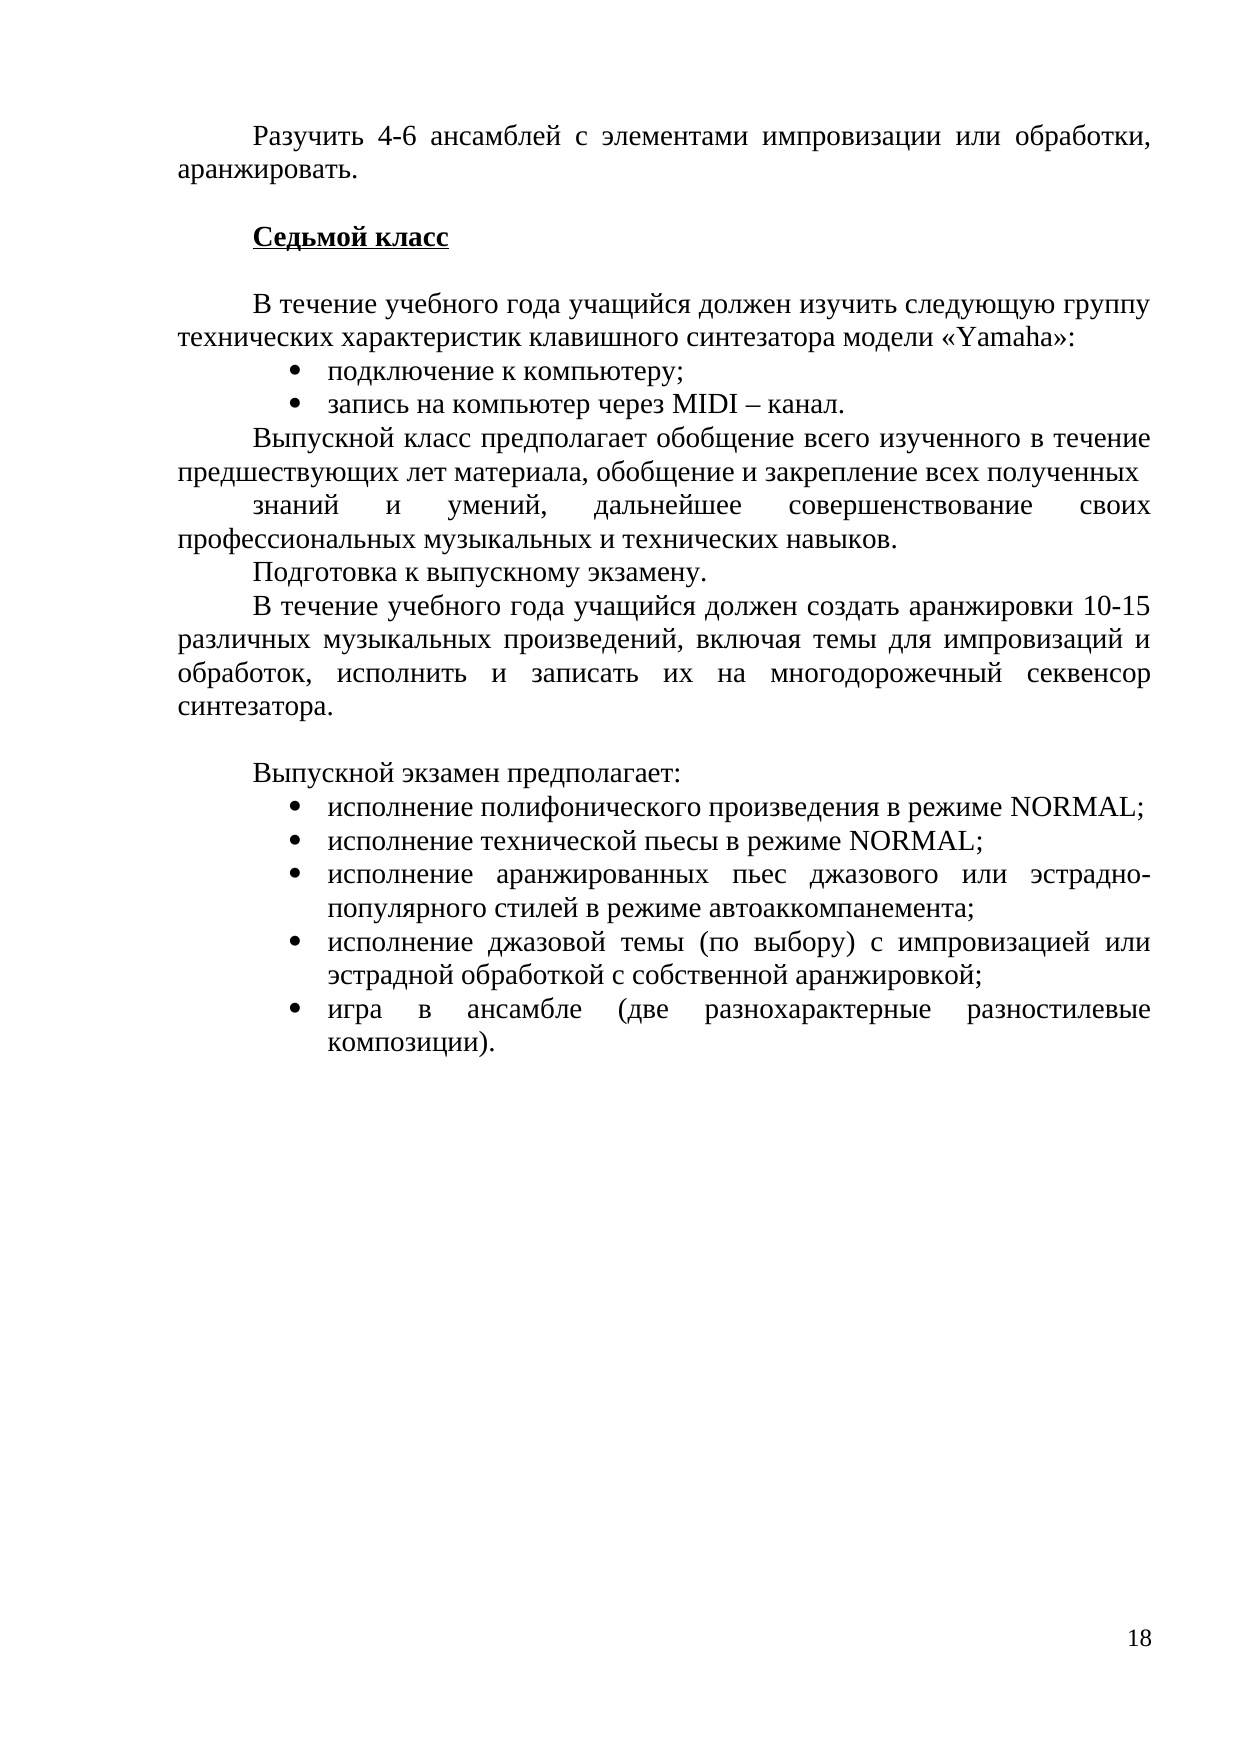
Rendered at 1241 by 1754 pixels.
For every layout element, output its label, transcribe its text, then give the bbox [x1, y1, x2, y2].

text Выпускной класс предполагает обобщение всего изученного в течение предшествующих лет материала, обобщение и закрепление всех полученных [177, 420, 1152, 487]
list исполнение технической пьесы в режиме NORMAL; [290, 823, 1152, 856]
text знаний и умений, дальнейшее совершенствование своих профессиональных музыкальных и технических навыков. [177, 487, 1152, 554]
list исполнение полифонического произведения в режиме NORMAL; [290, 789, 1152, 823]
list запись на компьютер через MIDI – канал. [290, 387, 1152, 420]
text В течение учебного года учащийся должен создать аранжировки 10-15 различных музыкальных произведений, включая темы для импровизаций и обработок, исполнить и записать их на многодорожечный секвенсор синтезатора. [177, 588, 1152, 722]
list игра в ансамбле (две разнохарактерные разностилевые композиции). [290, 991, 1152, 1058]
list исполнение аранжированных пьес джазового или эстрадно-популярного стилей в режиме автоаккомпанемента; [290, 856, 1152, 924]
list подключение к компьютеру; [290, 353, 1152, 387]
text Подготовка к выпускному экзамену. [177, 554, 1152, 588]
text В течение учебного года учащийся должен изучить следующую группу технических характеристик клавишного синтезатора модели «Yamaha»: [177, 286, 1152, 353]
text Разучить 4-6 ансамблей с элементами импровизации или обработки, аранжировать. [177, 118, 1152, 185]
list исполнение джазовой темы (по выбору) с импровизацией или эстрадной обработкой с собственной аранжировкой; [290, 924, 1152, 991]
text Выпускной экзамен предполагает: [177, 756, 1152, 789]
text Седьмой класс [177, 219, 1152, 252]
